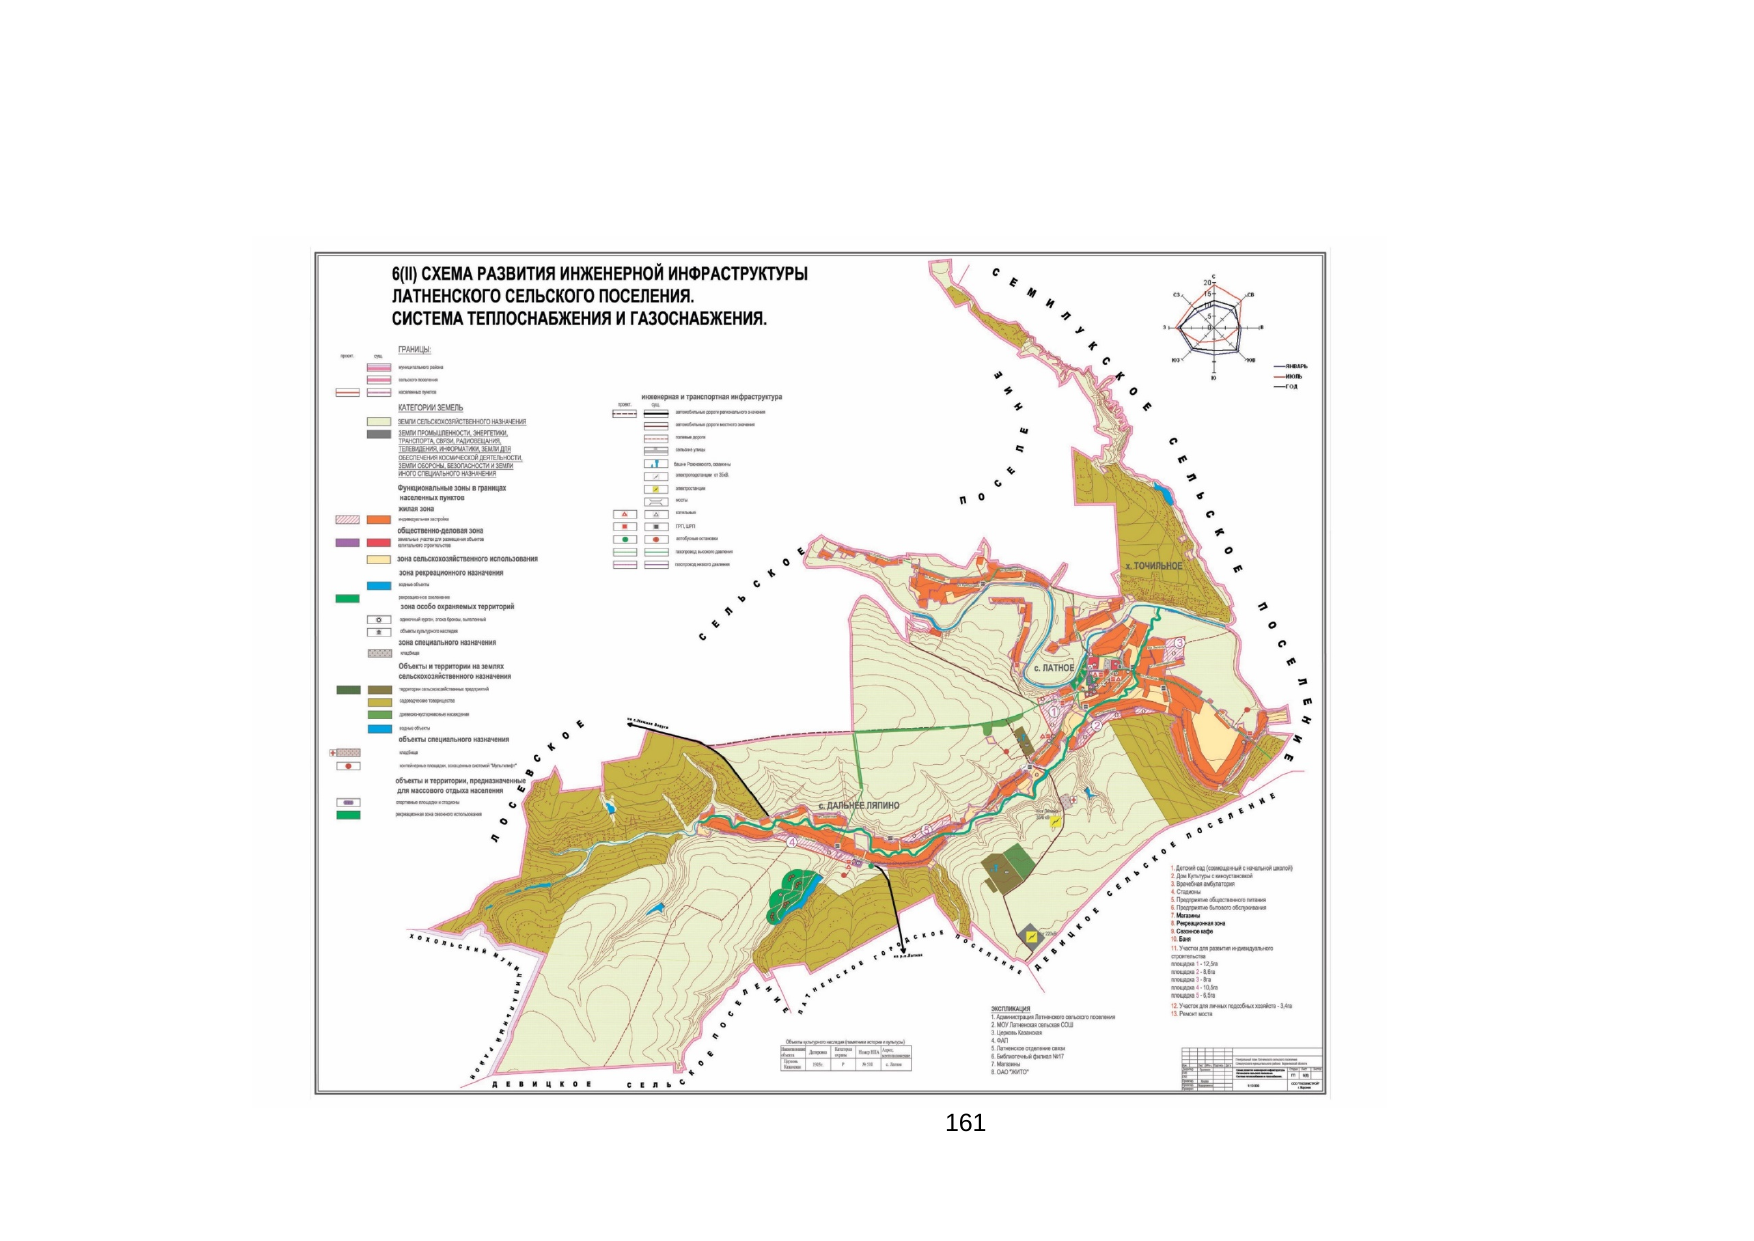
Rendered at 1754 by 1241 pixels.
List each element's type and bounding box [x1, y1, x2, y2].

picture [252, 236, 1388, 1108]
